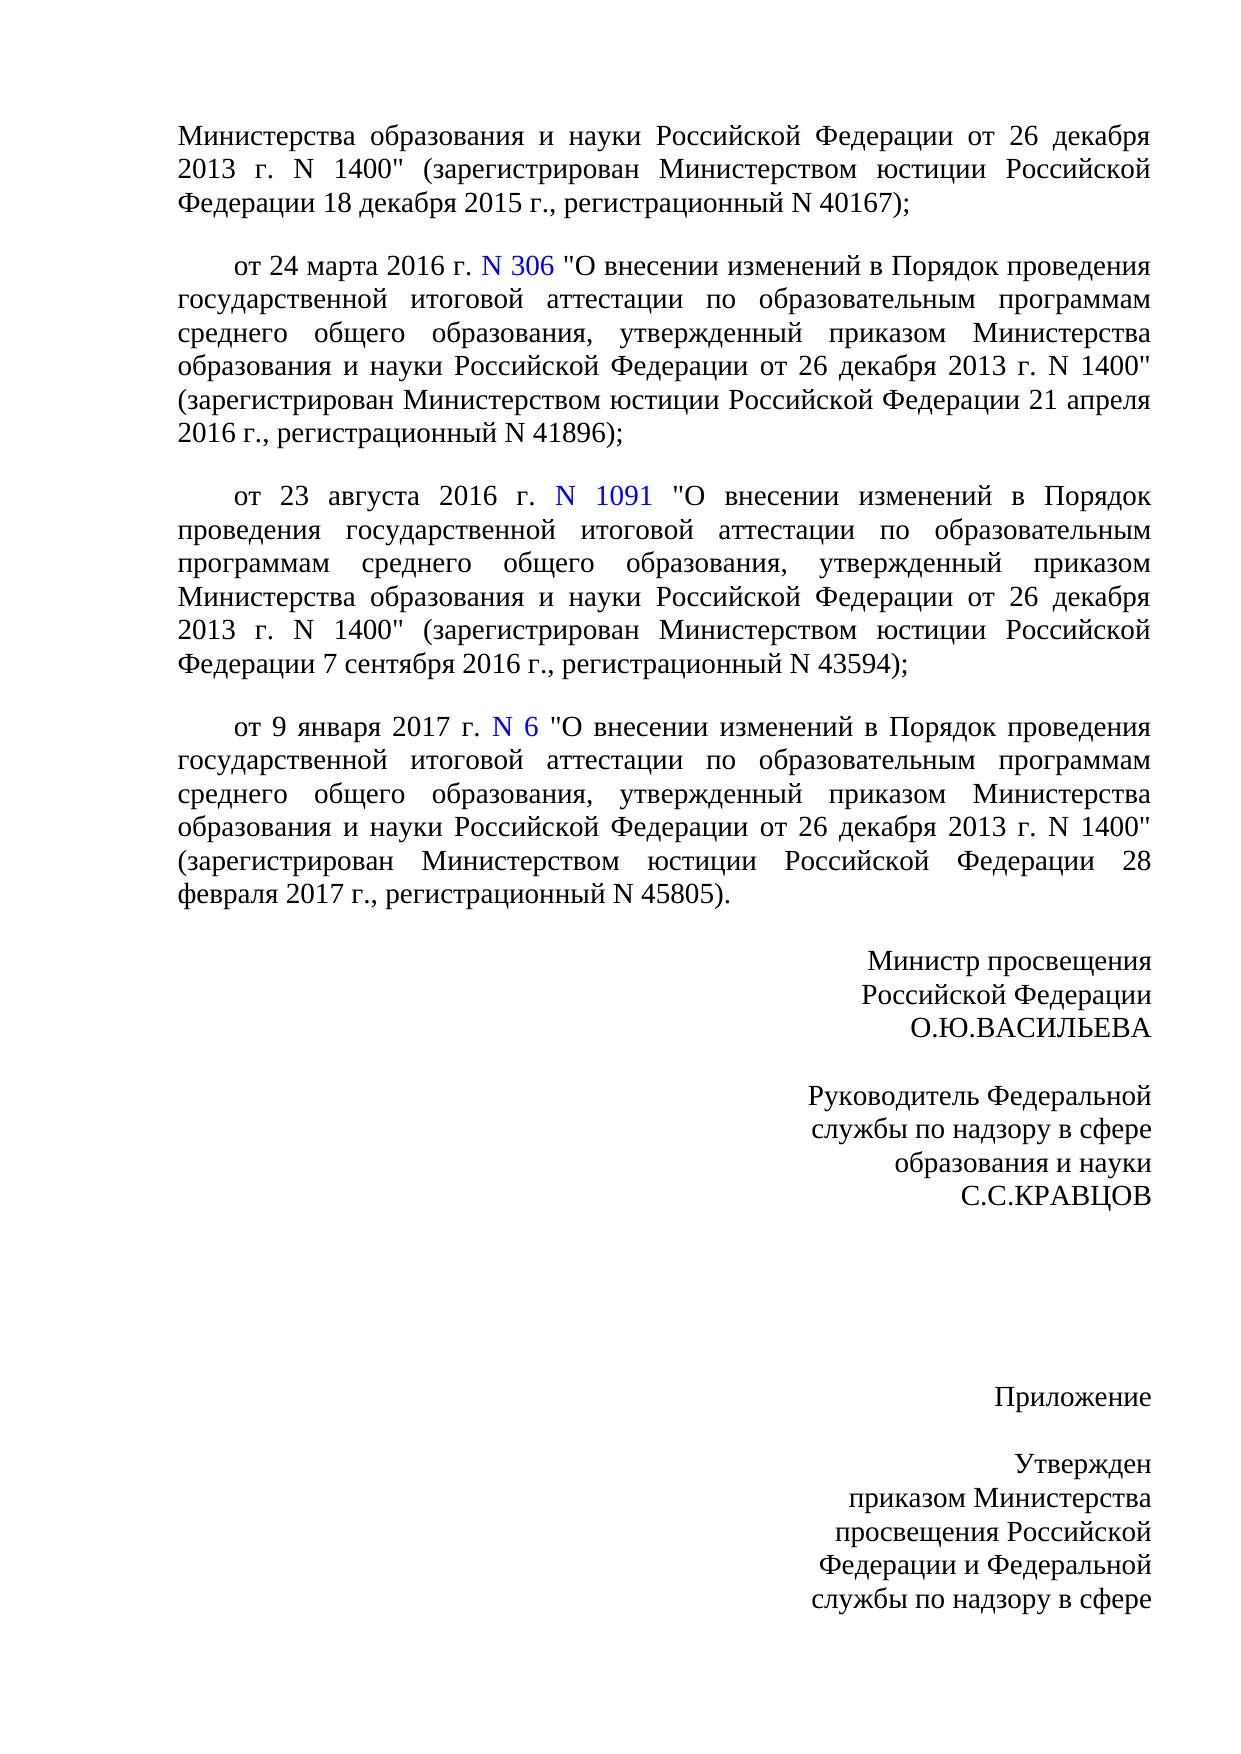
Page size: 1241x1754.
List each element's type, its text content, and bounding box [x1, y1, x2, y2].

text от 9 января 2017 г. N 6 "О внесении изменений в Порядок проведения государственной итоговой аттестации по образовательным программам среднего общего образования, утвержденный приказом Министерства образования и науки Российской Федерации от 26 декабря 2013 г. N 1400" (зарегистрирован Министерством юстиции Российской Федерации 28 февраля 2017 г., регистрационный N 45805). [177, 709, 1152, 910]
text приказом Министерства [177, 1480, 1152, 1514]
text С.С.КРАВЦОВ [177, 1178, 1152, 1212]
text просвещения Российской [177, 1514, 1152, 1547]
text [177, 118, 1152, 219]
text Утвержден [177, 1447, 1152, 1480]
text службы по надзору в сфере [177, 1581, 1152, 1614]
text Федерации и Федеральной [177, 1547, 1152, 1581]
text от 23 августа 2016 г. N 1091 "О внесении изменений в Порядок проведения государственной итоговой аттестации по образовательным программам среднего общего образования, утвержденный приказом Министерства образования и науки Российской Федерации от 26 декабря 2013 г. N 1400" (зарегистрирован Министерством юстиции Российской Федерации 7 сентября 2016 г., регистрационный N 43594); [177, 478, 1152, 679]
text от 24 марта 2016 г. N 306 "О внесении изменений в Порядок проведения государственной итоговой аттестации по образовательным программам среднего общего образования, утвержденный приказом Министерства образования и науки Российской Федерации от 26 декабря 2013 г. N 1400" (зарегистрирован Министерством юстиции Российской Федерации 21 апреля 2016 г., регистрационный N 41896); [177, 248, 1152, 449]
text службы по надзору в сфере [177, 1111, 1152, 1145]
text Министр просвещения [177, 943, 1152, 977]
text Российской Федерации [177, 977, 1152, 1011]
text Приложение [177, 1379, 1152, 1413]
text Руководитель Федеральной [177, 1078, 1152, 1111]
text О.Ю.ВАСИЛЬЕВА [177, 1011, 1152, 1044]
text образования и науки [177, 1145, 1152, 1178]
